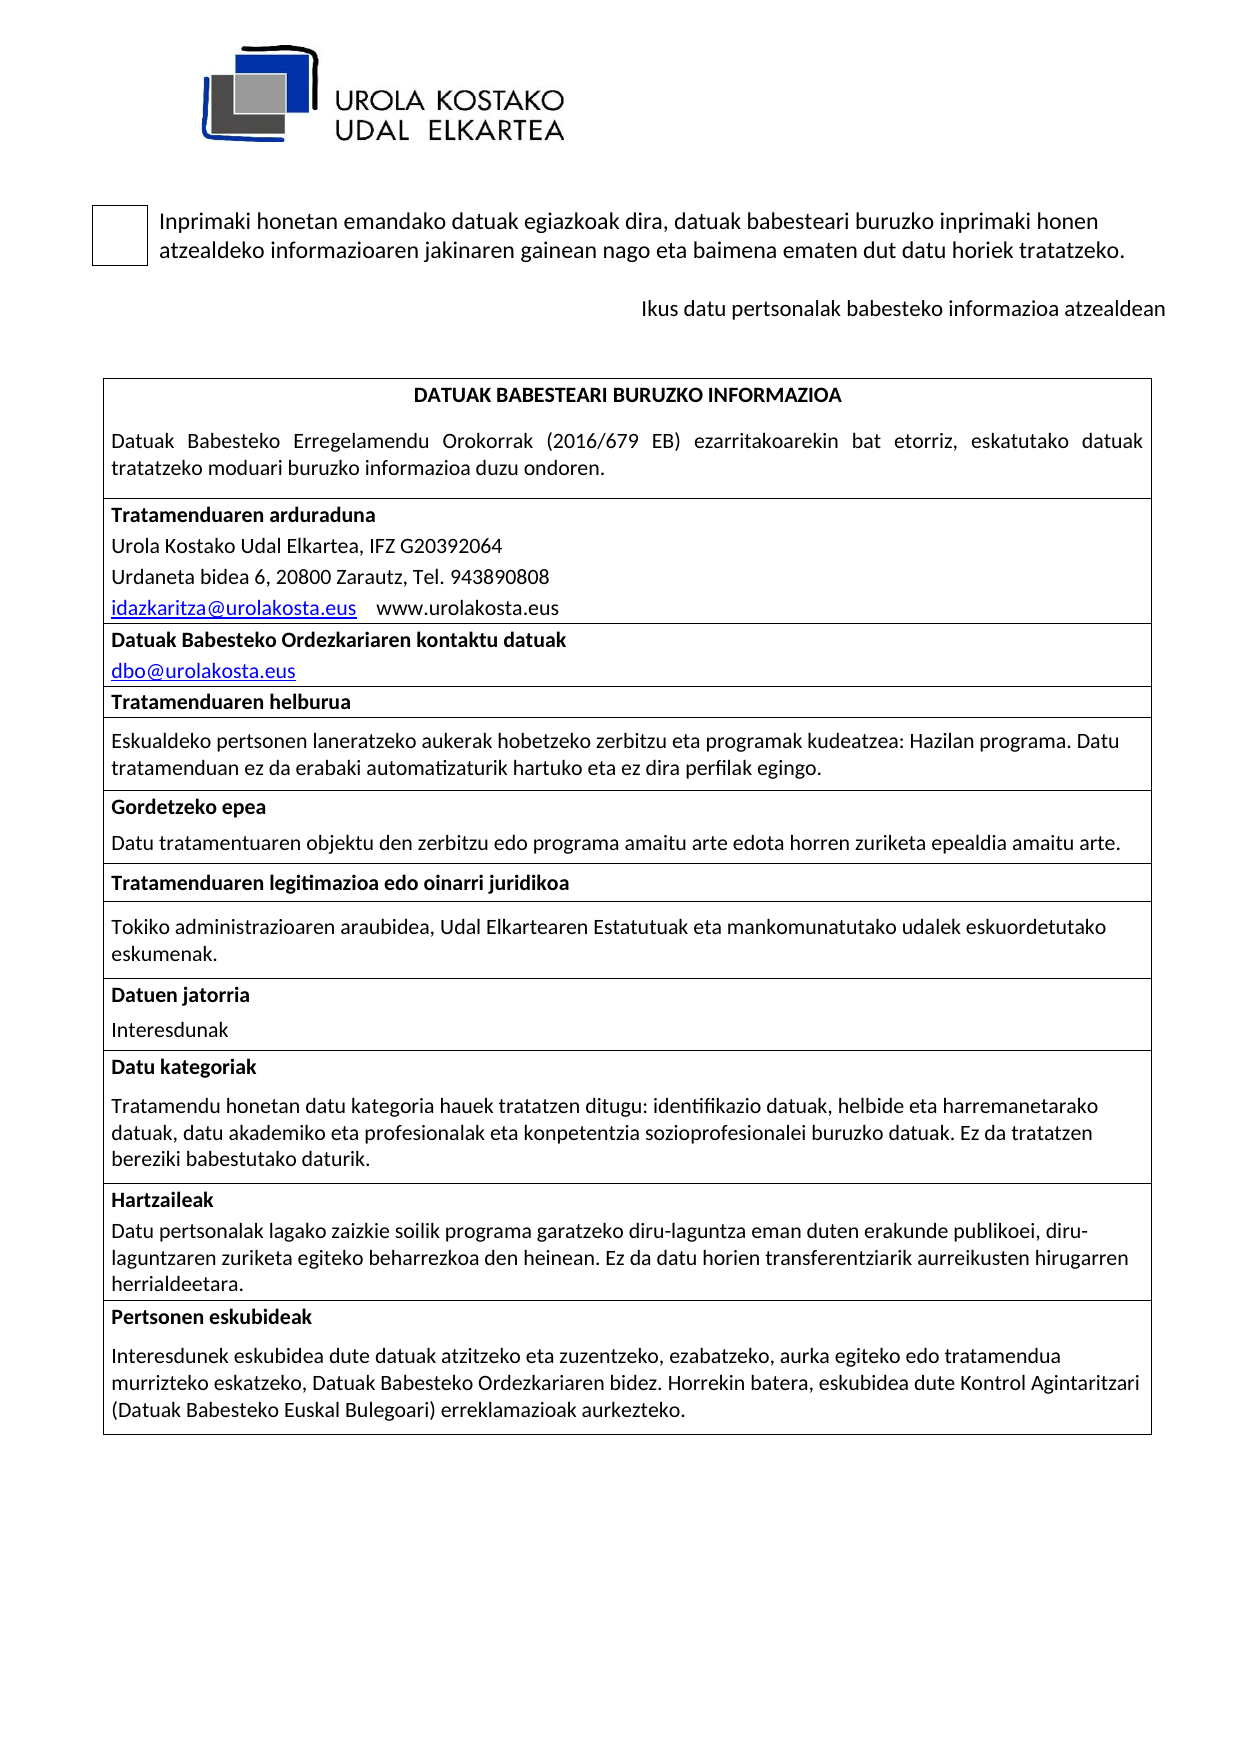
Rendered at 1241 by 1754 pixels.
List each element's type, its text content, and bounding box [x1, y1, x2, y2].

table_cell Pertsonen eskubideak [104, 1301, 1151, 1331]
table_cell Datuen jatorria [104, 979, 1151, 1009]
table_cell Hartzaileak [104, 1184, 1151, 1214]
table_cell Urola Kostako Udal Elkartea, IFZ G20392064 [104, 530, 1151, 561]
table_cell Datu pertsonalak lagako zaizkie soilik programa garatzeko diru-laguntza eman duten erakunde publikoei, diru-laguntzaren zuriketa egiteko beharrezkoa den heinean. Ez da datu horien transferentziarik aurreikusten hirugarren herrialdeetara. [104, 1214, 1151, 1300]
table_header [93, 206, 147, 265]
table_cell Tratamenduaren legitimazioa edo oinarri juridikoa [104, 864, 1151, 901]
table_cell Tratamenduaren helburua [104, 687, 1151, 717]
table_cell Datu tratamentuaren objektu den zerbitzu edo programa amaitu arte edota horren zuriketa epealdia amaitu arte. [104, 821, 1151, 863]
picture [201, 45, 564, 142]
table_header DATUAK BABESTEARI BURUZKO INFORMAZIOA [104, 379, 1151, 409]
table_header Inprimaki honetan emandako datuak egiazkoak dira, datuak babesteari buruzko inprimaki honen atzealdeko informazioaren jakinaren gainean nago eta baimena ematen dut datu horiek tratatzeko. [148, 205, 1170, 265]
table_cell Tratamenduaren arduraduna [104, 499, 1151, 529]
table_cell Datuak Babesteko Ordezkariaren kontaktu datuak [104, 624, 1151, 654]
table_cell Datuak Babesteko Erregelamendu Orokorrak (2016/679 EB) ezarritakoarekin bat etorriz, eskatutako datuak tratatzeko moduari buruzko informazioa duzu ondoren. [104, 409, 1151, 498]
table_cell Tokiko administrazioaren araubidea, Udal Elkartearen Estatutuak eta mankomunatutako udalek eskuordetutako eskumenak. [104, 902, 1151, 978]
table_cell idazkaritza@urolakosta.eus www.urolakosta.eus [104, 592, 1151, 623]
table_cell Eskualdeko pertsonen laneratzeko aukerak hobetzeko zerbitzu eta programak kudeatzea: Hazilan programa. Datu tratamenduan ez da erabaki automatizaturik hartuko eta ez dira perfilak egingo. [104, 718, 1151, 790]
table_cell Gordetzeko epea [104, 791, 1151, 821]
table_cell Datu kategoriak [104, 1051, 1151, 1081]
table_cell Interesdunak [104, 1009, 1151, 1050]
table_cell dbo@urolakosta.eus [104, 655, 1151, 686]
table_cell Interesdunek eskubidea dute datuak atzitzeko eta zuzentzeko, ezabatzeko, aurka egiteko edo tratamendua murrizteko eskatzeko, Datuak Babesteko Ordezkariaren bidez. Horrekin batera, eskubidea dute Kontrol Agintaritzari (Datuak Babesteko Euskal Bulegoari) erreklamazioak aurkezteko. [104, 1331, 1151, 1433]
table_cell Urdaneta bidea 6, 20800 Zarautz, Tel. 943890808 [104, 561, 1151, 592]
text Ikus datu pertsonalak babesteko informazioa atzealdean [103, 294, 1167, 322]
table_cell Tratamendu honetan datu kategoria hauek tratatzen ditugu: identifikazio datuak, helbide eta harremanetarako datuak, datu akademiko eta profesionalak eta konpetentzia sozioprofesionalei buruzko datuak. Ez da tratatzen bereziki babestutako daturik. [104, 1081, 1151, 1183]
